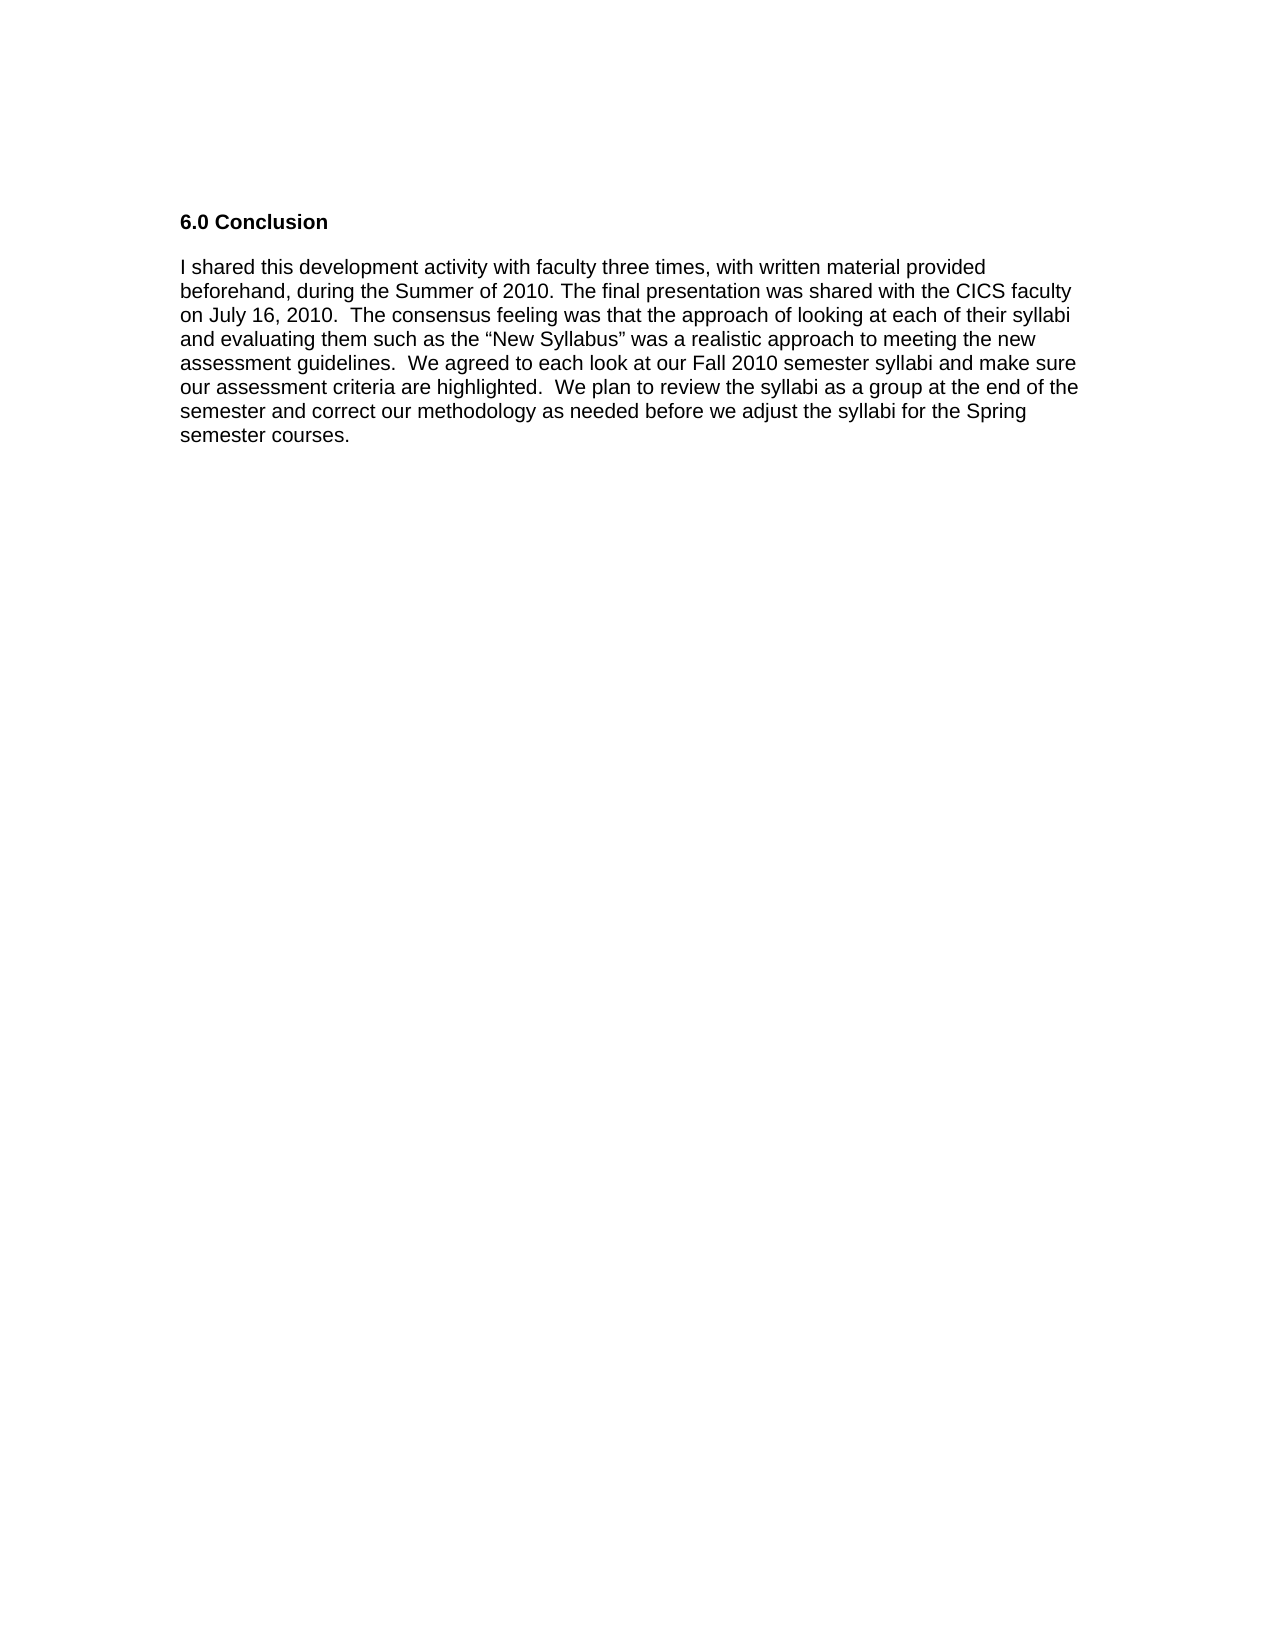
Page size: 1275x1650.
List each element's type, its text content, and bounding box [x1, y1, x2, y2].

text I shared this development activity with faculty three times, with written material provided beforehand, during the Summer of 2010. The final presentation was shared with the CICS faculty on July 16, 2010. The consensus feeling was that the approach of looking at each of their syllabi and evaluating them such as the “New Syllabus” was a realistic approach to meeting the new assessment guidelines. We agreed to each look at our Fall 2010 semester syllabi and make sure our assessment criteria are highlighted. We plan to review the syllabi as a group at the end of the semester and correct our methodology as needed before we adjust the syllabi for the Spring semester courses. [180, 255, 1095, 446]
text 6.0 Conclusion [180, 210, 1095, 234]
